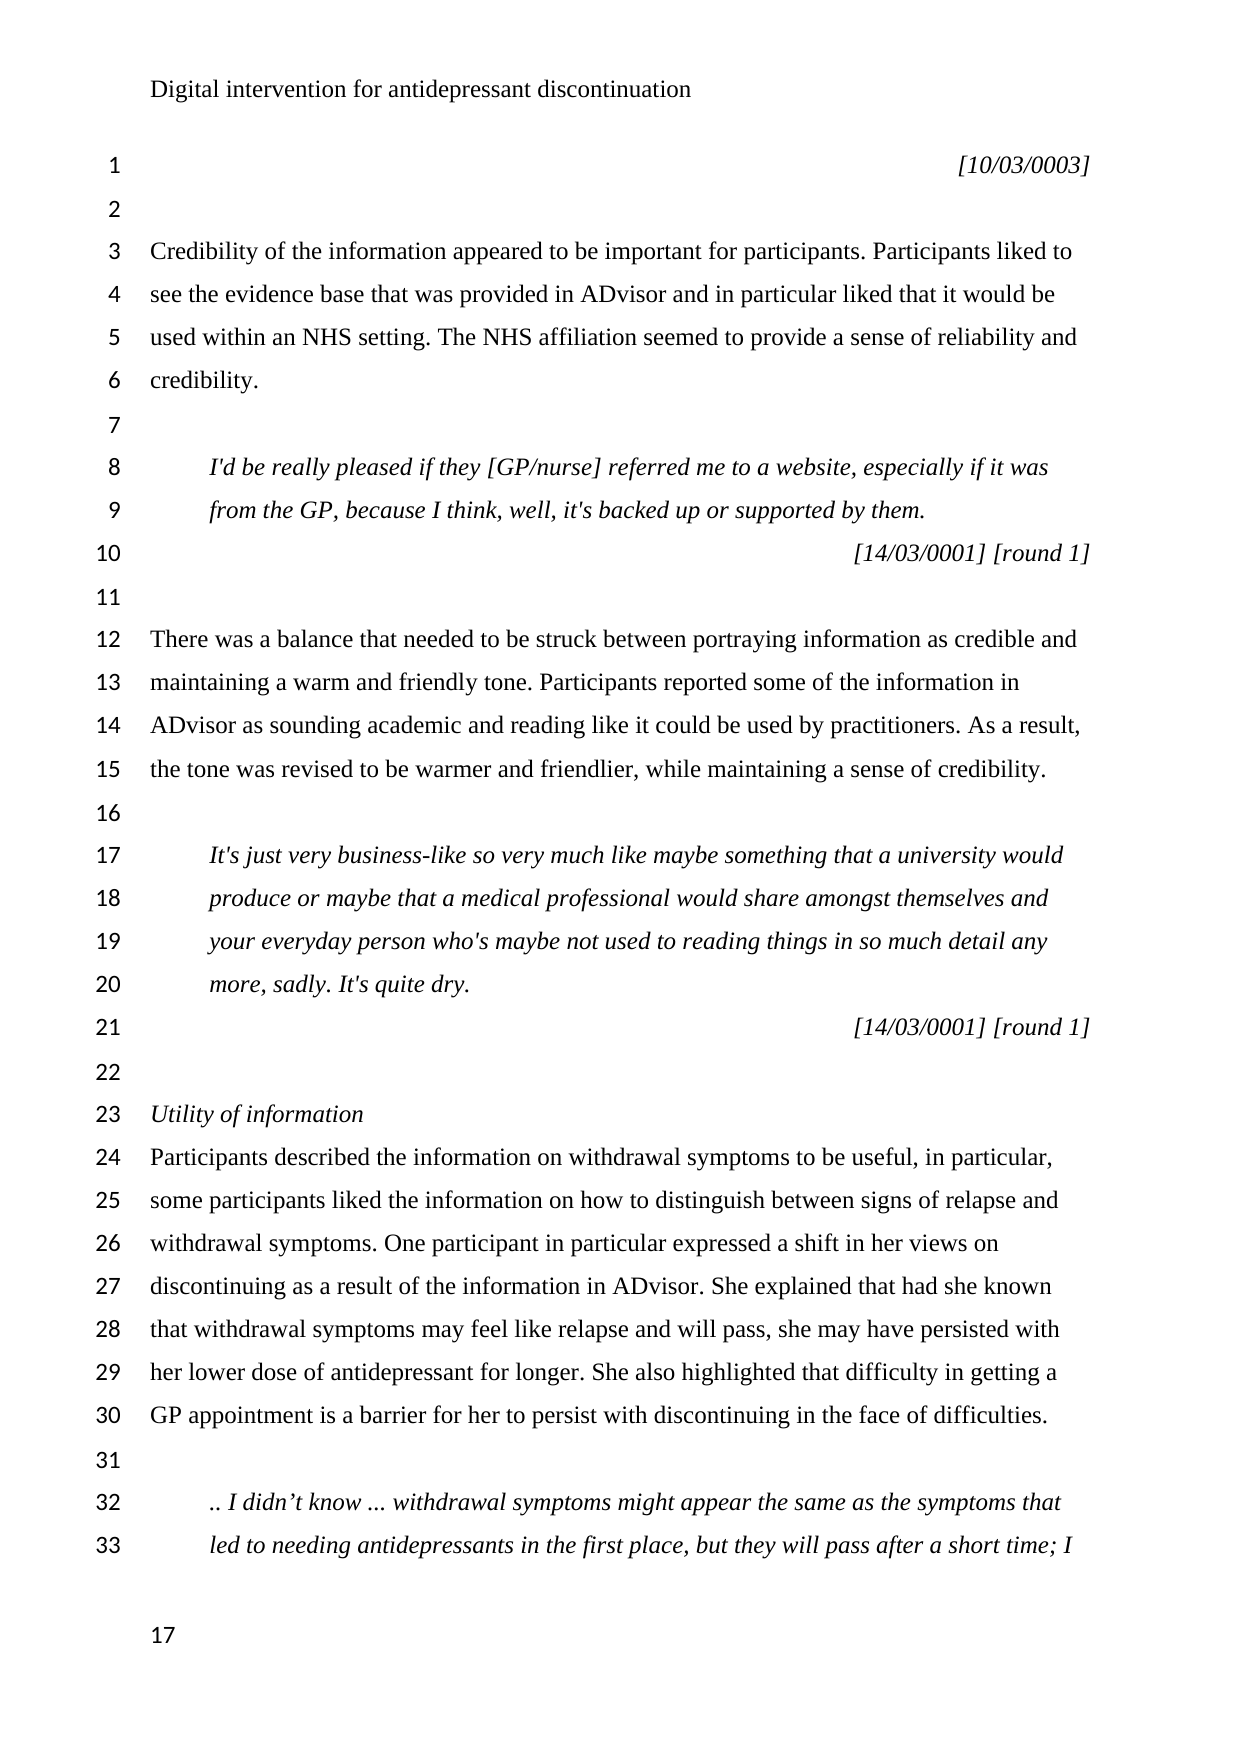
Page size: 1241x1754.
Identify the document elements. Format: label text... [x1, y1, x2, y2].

text [14/03/0001] [round 1] [209, 1012, 1090, 1041]
text [10/03/0003] [209, 150, 1090, 179]
text I'd be really pleased if they [GP/nurse] referred me to a website, especially if it was from the GP, because I think, well, it's backed up or supported by them. [209, 452, 1090, 524]
text There was a balance that needed to be struck between portraying information as credible and maintaining a warm and friendly tone. Participants reported some of the information in ADvisor as sounding academic and reading like it could be used by practitioners. As a result, the tone was revised to be warmer and friendlier, while maintaining a sense of credibility. [150, 624, 1090, 782]
text Participants described the information on withdrawal symptoms to be useful, in particular, some participants liked the information on how to distinguish between signs of relapse and withdrawal symptoms. One participant in particular expressed a shift in her views on discontinuing as a result of the information in ADvisor. She explained that had she known that withdrawal symptoms may feel like relapse and will pass, she may have persisted with her lower dose of antidepressant for longer. She also highlighted that difficulty in getting a GP appointment is a barrier for her to persist with discontinuing in the face of difficulties. [150, 1142, 1090, 1429]
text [209, 1487, 1090, 1559]
text Utility of information [150, 1099, 1090, 1127]
text It's just very business-like so very much like maybe something that a university would produce or maybe that a medical professional would share amongst themselves and your everyday person who's maybe not used to reading things in so much detail any more, sadly. It's quite dry. [209, 840, 1090, 998]
text [14/03/0001] [round 1] [209, 538, 1090, 567]
text Credibility of the information appeared to be important for participants. Participants liked to see the evidence base that was provided in ADvisor and in particular liked that it would be used within an NHS setting. The NHS affiliation seemed to provide a sense of reliability and credibility. [150, 236, 1090, 394]
